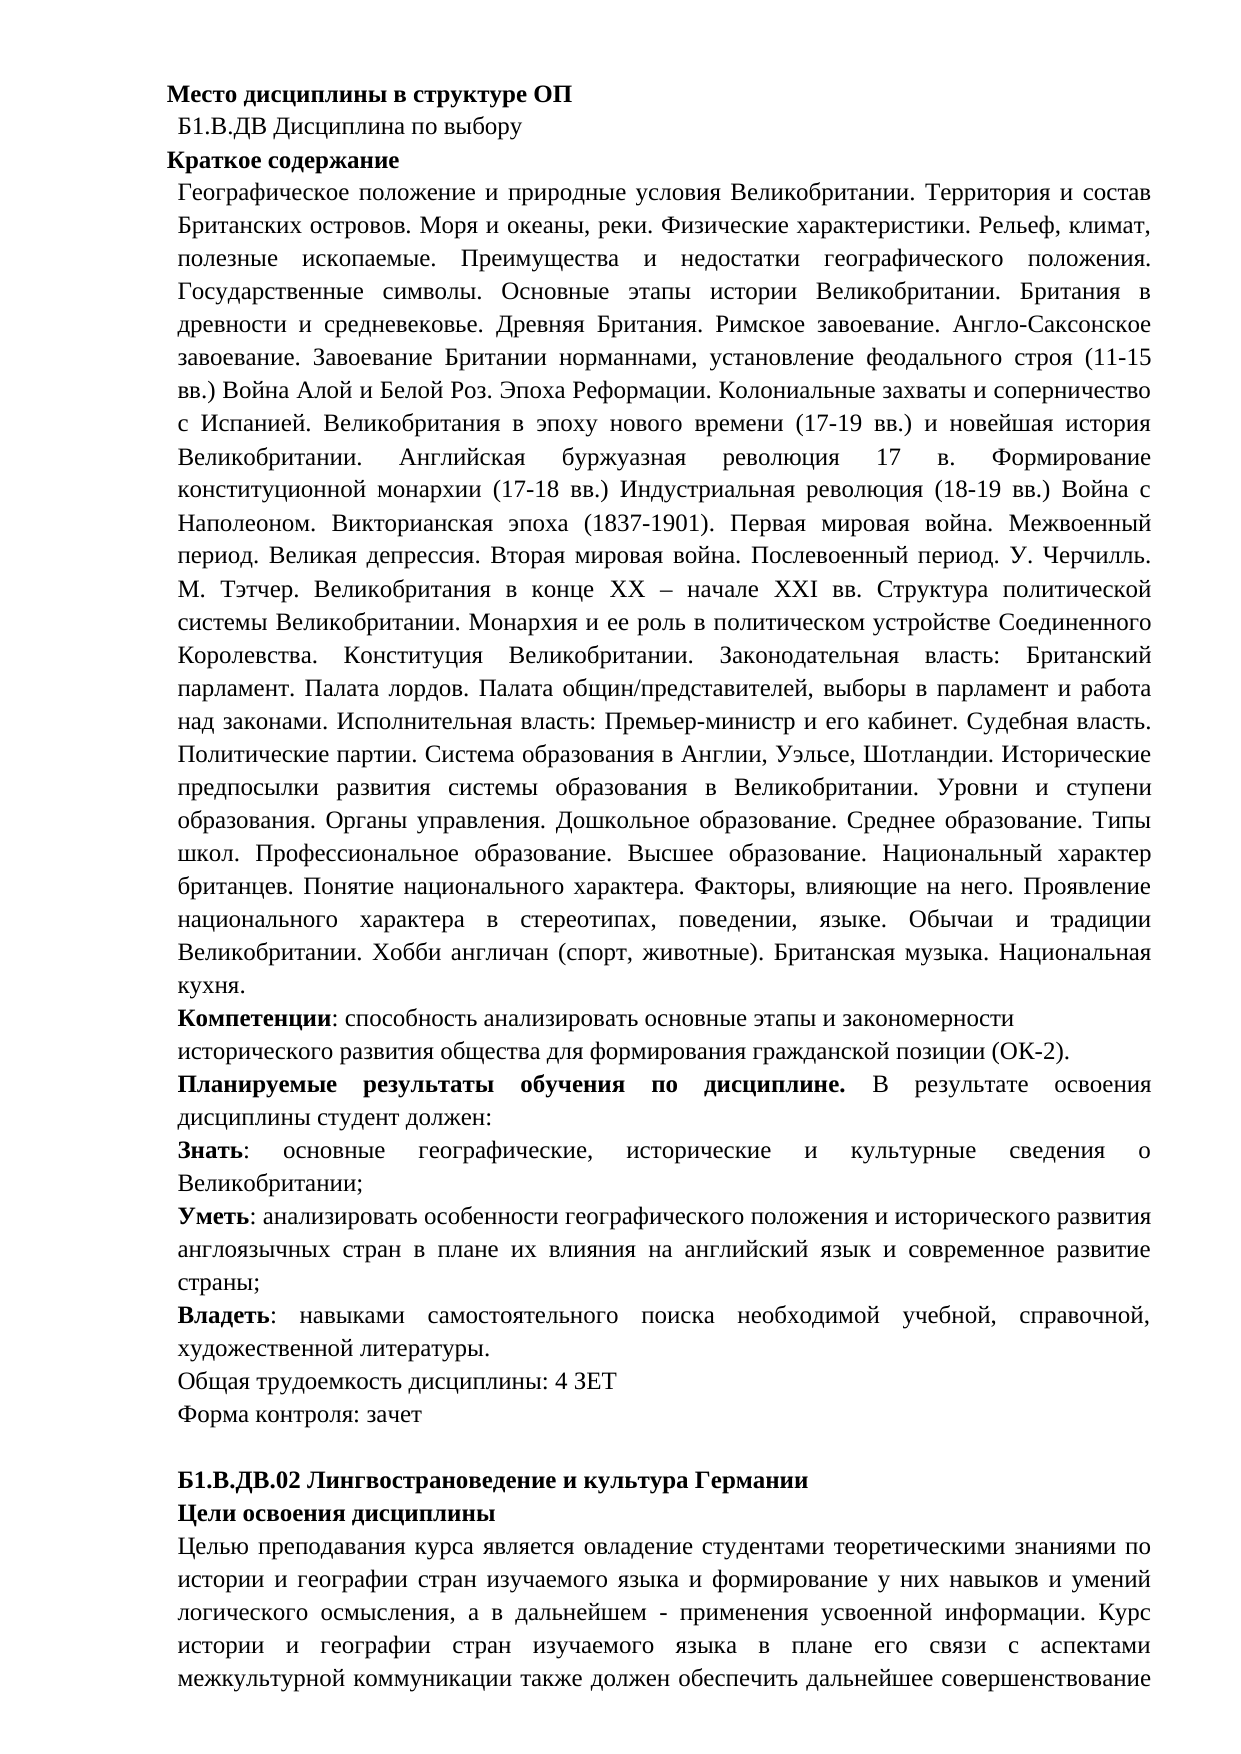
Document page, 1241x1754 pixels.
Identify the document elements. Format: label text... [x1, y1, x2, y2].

text Уметь: анализировать особенности географического положения и исторического развития англоязычных стран в плане их влияния на английский язык и современное развитие страны; [177, 1201, 1152, 1296]
text Б1.В.ДВ Дисциплина по выбору [177, 111, 1184, 140]
text Владеть: навыками самостоятельного поиска необходимой учебной, справочной, художественной литературы. [177, 1300, 1151, 1362]
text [177, 1531, 1152, 1692]
subtitle Место дисциплины в структуре ОП [167, 79, 1184, 108]
subtitle Краткое содержание [167, 145, 1184, 174]
subtitle Б1.В.ДВ.02 Лингвострановедение и культура Германии [177, 1465, 1129, 1494]
subtitle Цели освоения дисциплины [177, 1498, 1129, 1527]
text Общая трудоемкость дисциплины: 4 ЗЕТ Форма контроля: зачет [177, 1366, 689, 1428]
text Планируемые результаты обучения по дисциплине. В результате освоения дисциплины студент должен: [177, 1069, 1152, 1131]
text Географическое положение и природные условия Великобритании. Территория и состав Британских островов. Моря и океаны, реки. Физические характеристики. Рельеф, климат, полезные ископаемые. Преимущества и недостатки географического положения. Государственные символы. Основные этапы истории Великобритании. Британия в древности и средневековье. Древняя Британия. Римское завоевание. Англо-Саксонское завоевание. Завоевание Британии норманнами, установление феодального строя (11-15 вв.) Война Алой и Белой Роз. Эпоха Реформации. Колониальные захваты и соперничество с Испанией. Великобритания в эпоху нового времени (17-19 вв.) и новейшая история Великобритании. Английская буржуазная революция 17 в. Формирование конституционной монархии (17-18 вв.) Индустриальная революция (18-19 вв.) Война с Наполеоном. Викторианская эпоха (1837-1901). Первая мировая война. Межвоенный период. Великая депрессия. Вторая мировая война. Послевоенный период. У. Черчилль. М. Тэтчер. Великобритания в конце XX – начале XXI вв. Структура политической системы Великобритании. Монархия и ее роль в политическом устройстве Соединенного Королевства. Конституция Великобритании. Законодательная власть: Британский парламент. Палата лордов. Палата общин/представителей, выборы в парламент и работа над законами. Исполнительная власть: Премьер-министр и его кабинет. Судебная власть. Политические партии. Система образования в Англии, Уэльсе, Шотландии. Исторические предпосылки развития системы образования в Великобритании. Уровни и ступени образования. Органы управления. Дошкольное образование. Среднее образование. Типы школ. Профессиональное образование. Высшее образование. Национальный характер британцев. Понятие национального характера. Факторы, влияющие на него. Проявление национального характера в стереотипах, поведении, языке. Обычаи и традиции Великобритании. Хобби англичан (спорт, животные). Британская музыка. Национальная кухня. [177, 177, 1152, 999]
text Знать: основные географические, исторические и культурные сведения о Великобритании; [177, 1135, 1151, 1197]
text Компетенции: способность анализировать основные этапы и закономерности исторического развития общества для формирования гражданской позиции (ОК-2). [177, 1003, 1075, 1065]
